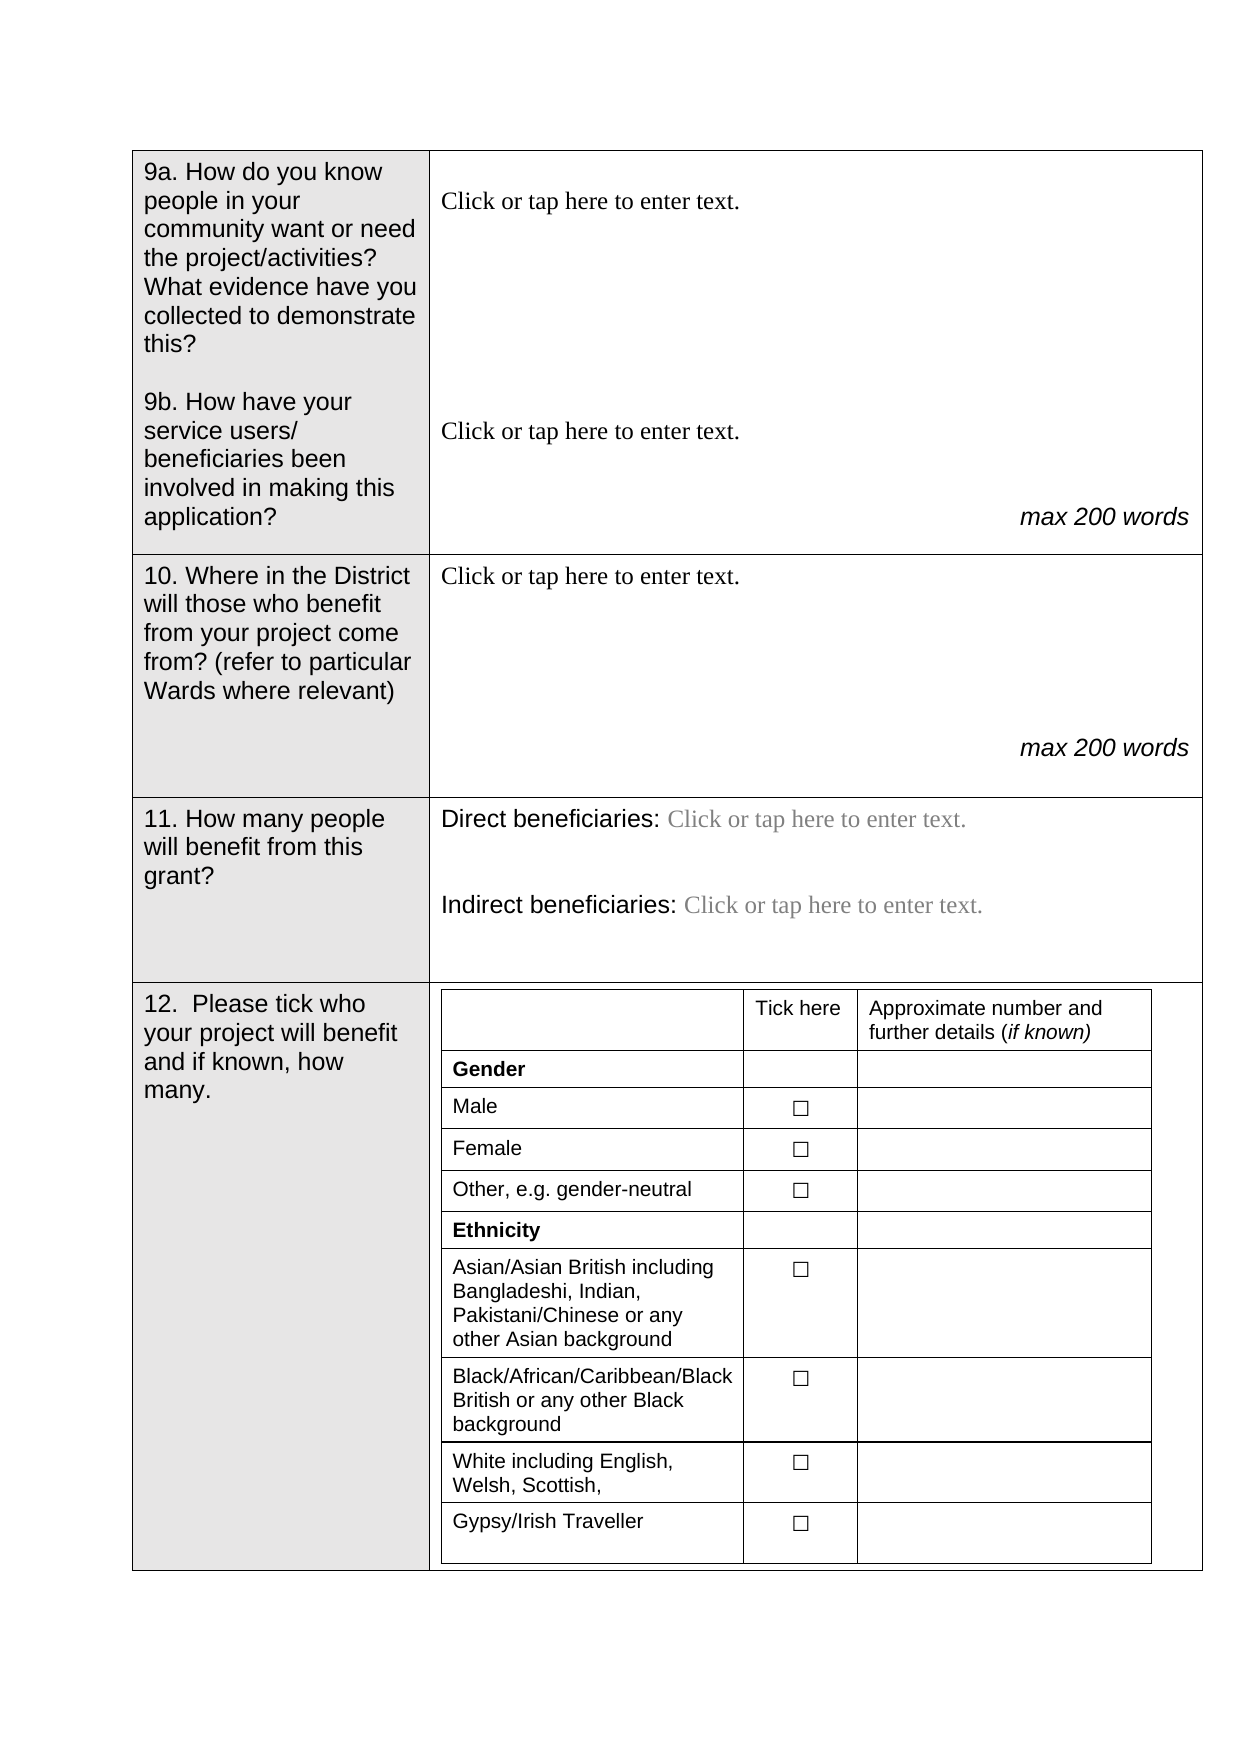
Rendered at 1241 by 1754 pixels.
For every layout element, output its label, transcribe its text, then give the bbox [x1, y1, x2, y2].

table_cell 11. How many people will benefit from this grant? [133, 798, 429, 982]
table_cell max 200 words [430, 555, 1202, 797]
table_cell Direct beneficiaries: Indirect beneficiaries: [430, 798, 1202, 982]
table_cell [133, 983, 429, 1570]
table_cell 9a. How do you know people in your community want or need the project/activities? What evidence have you collected to demonstrate this? 9b. How have your service users/ beneficiaries been involved in making this application? [133, 151, 429, 554]
table_cell max 200 words [430, 151, 1202, 554]
table_cell [430, 983, 1202, 1570]
table_cell 10. Where in the District will those who benefit from your project come from? (refer to particular Wards where relevant) [133, 555, 429, 797]
